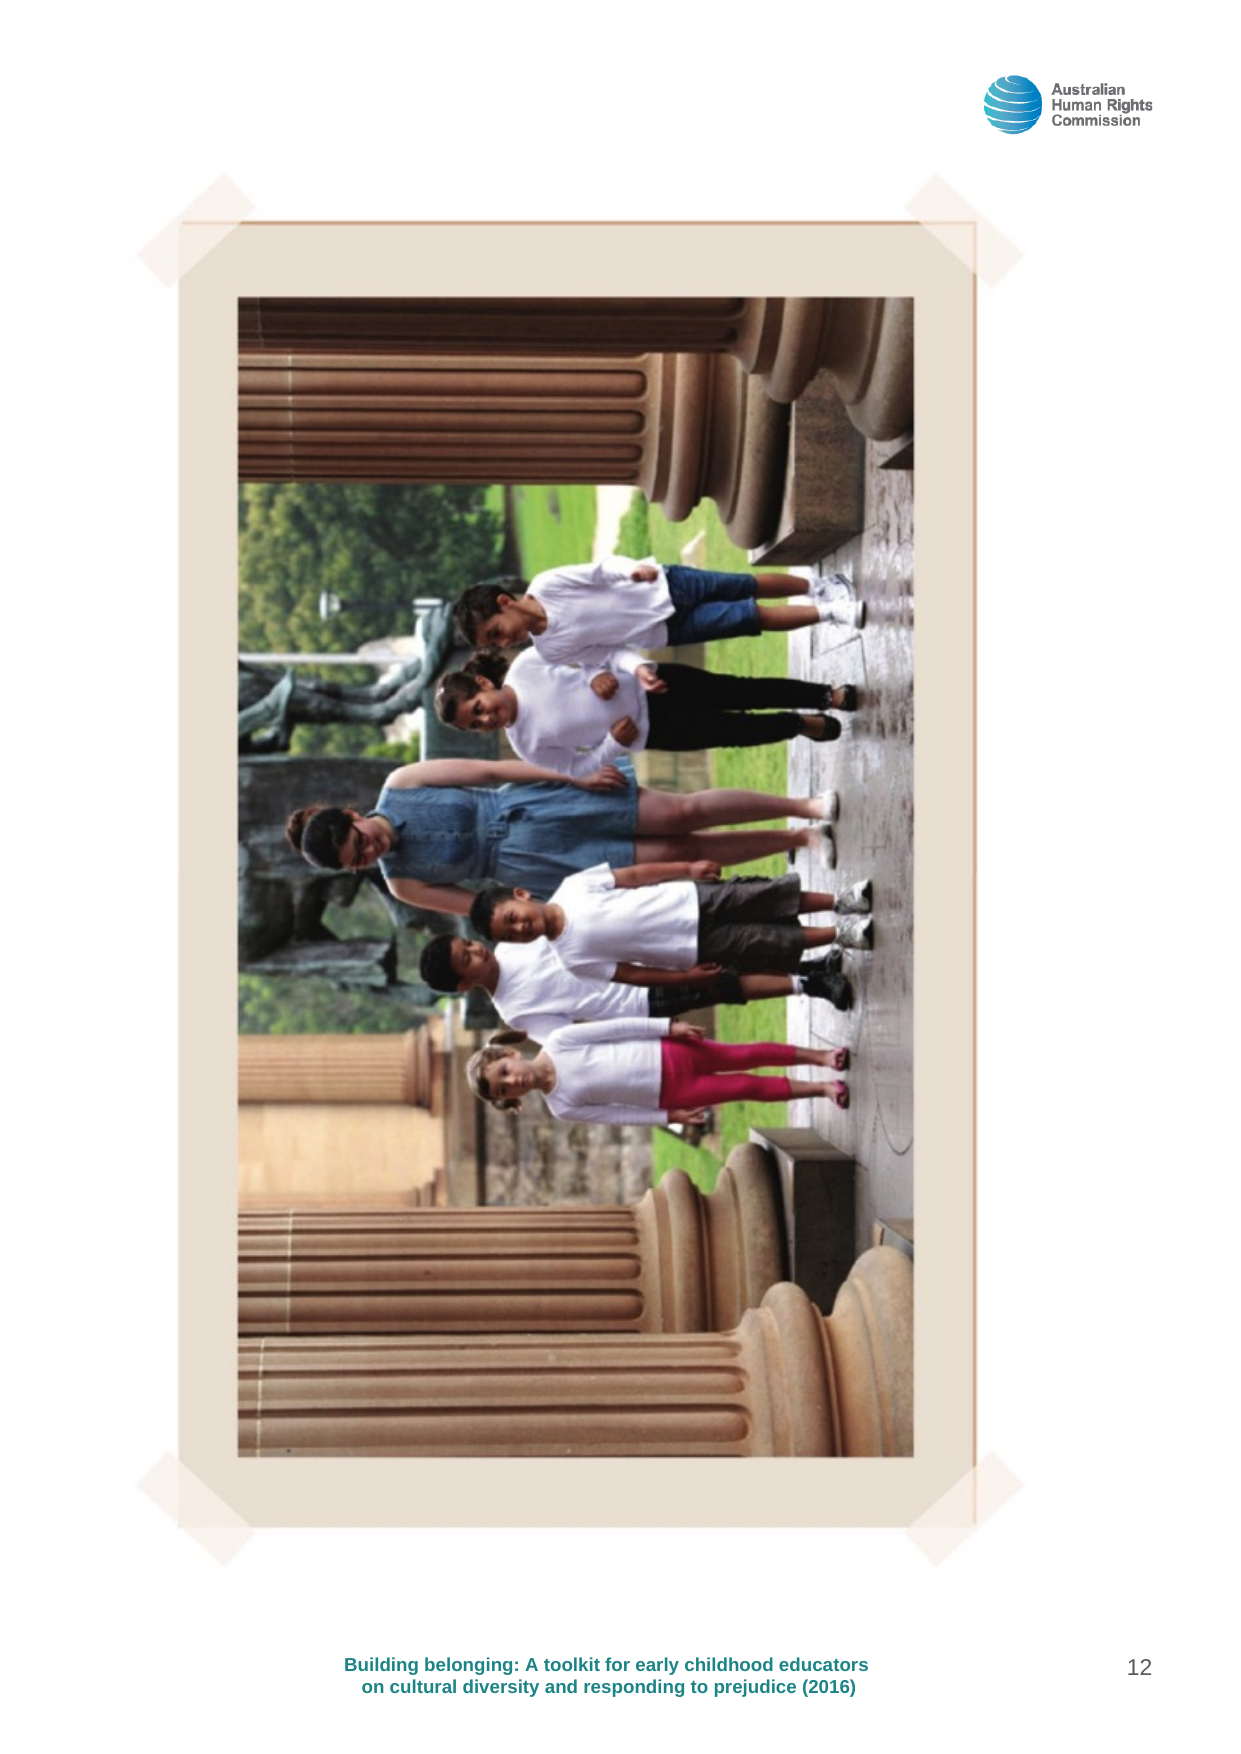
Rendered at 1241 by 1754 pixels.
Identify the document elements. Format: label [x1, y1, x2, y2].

picture [103, 73, 1153, 1584]
